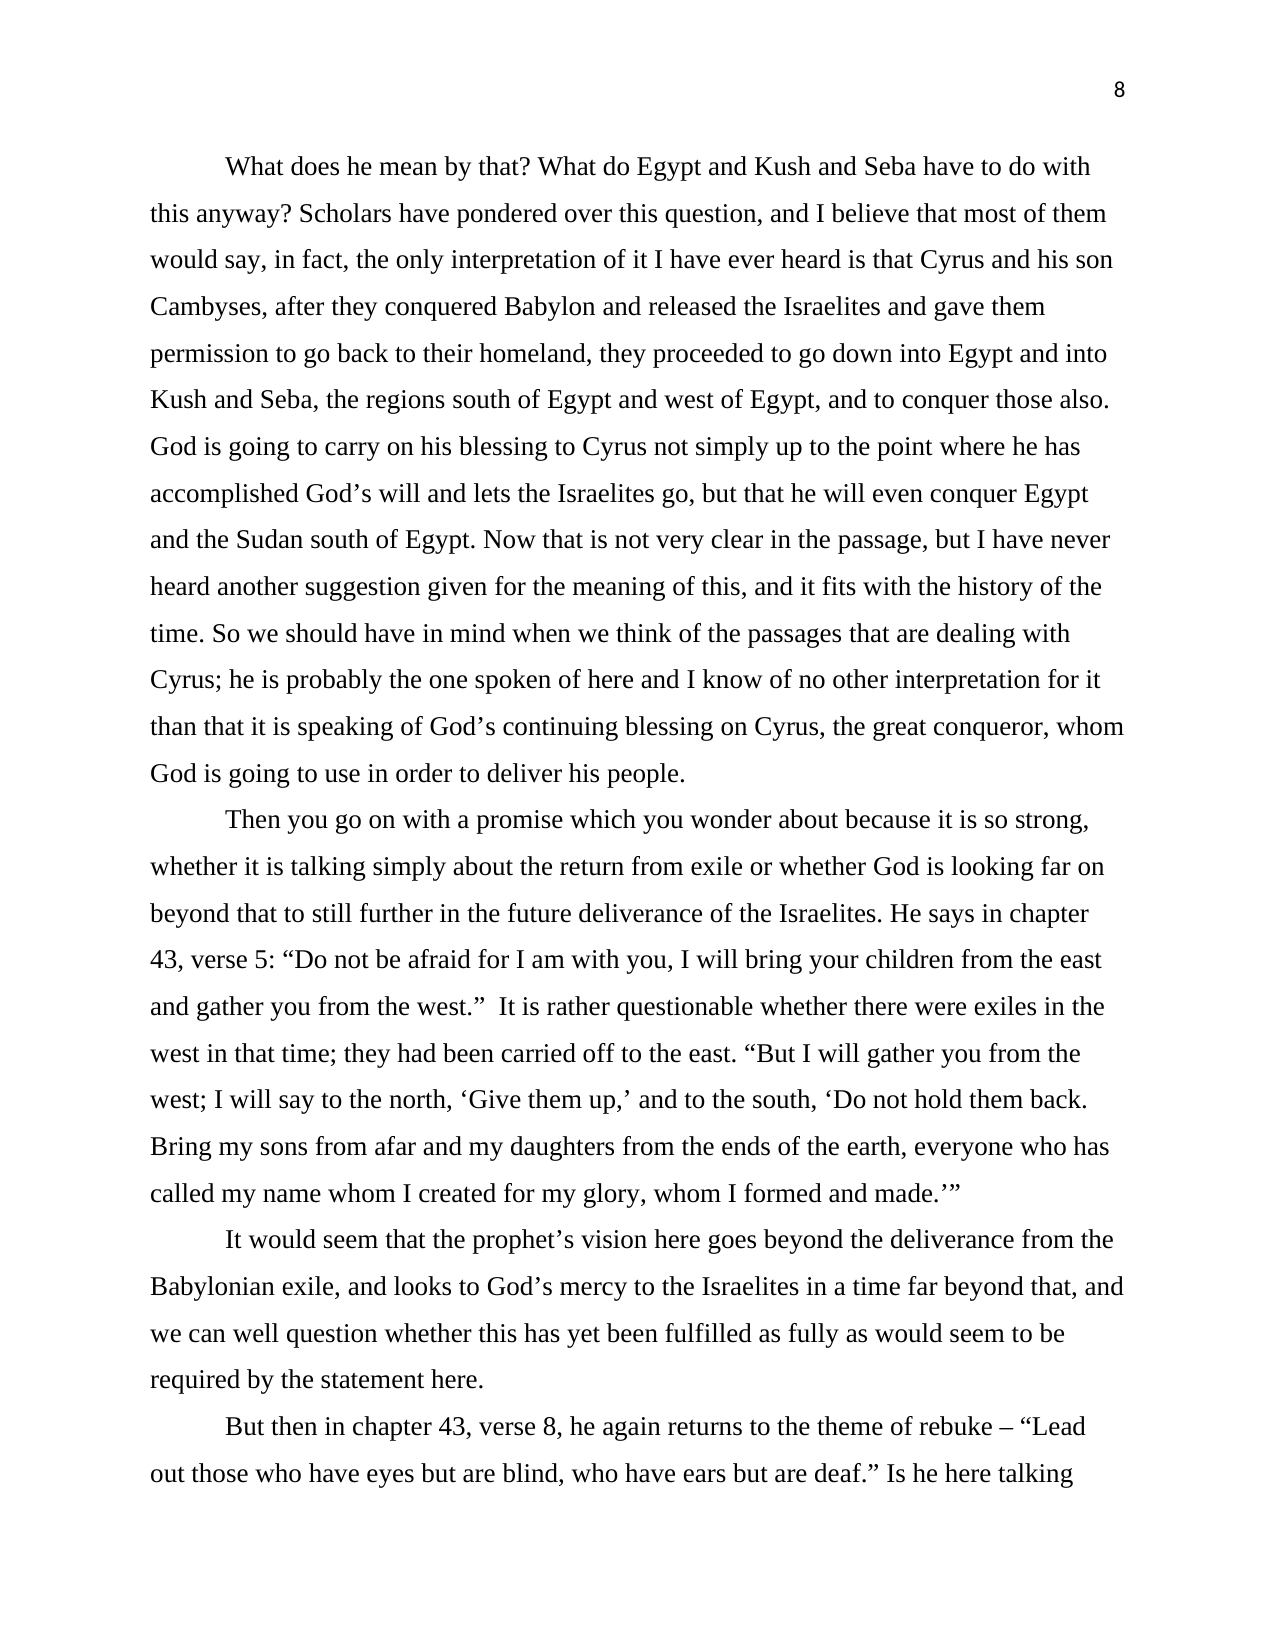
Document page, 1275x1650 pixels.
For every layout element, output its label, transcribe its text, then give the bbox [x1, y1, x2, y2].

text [150, 1223, 1125, 1488]
text What does he mean by that? What do Egypt and Kush and Seba have to do with this anyway? Scholars have pondered over this question, and I believe that most of them would say, in fact, the only interpretation of it I have ever heard is that Cyrus and his son Cambyses, after they conquered Babylon and released the Israelites and gave them permission to go back to their homeland, they proceeded to go down into Egypt and into Kush and Seba, the regions south of Egypt and west of Egypt, and to conquer those also. God is going to carry on his blessing to Cyrus not simply up to the point where he has accomplished God’s will and lets the Israelites go, but that he will even conquer Egypt and the Sudan south of Egypt. Now that is not very clear in the passage, but I have never heard another suggestion given for the meaning of this, and it fits with the history of the time. So we should have in mind when we think of the passages that are dealing with Cyrus; he is probably the one spoken of here and I know of no other interpretation for it than that it is speaking of God’s continuing blessing on Cyrus, the great conqueror, whom God is going to use in order to deliver his people. Then you go on with a promise which you wonder about because it is so strong, whether it is talking simply about the return from exile or whether God is looking far on beyond that to still further in the future deliverance of the Israelites. He says in chapter 43, verse 5: “Do not be afraid for I am with you, I will bring your children from the east and gather you from the west.” It is rather questionable whether there were exiles in the west in that time; they had been carried off to the east. “But I will gather you from the west; I will say to the north, ‘Give them up,’ and to the south, ‘Do not hold them back. Bring my sons from afar and my daughters from the ends of the earth, everyone who has called my name whom I created for my glory, whom I formed and made.’” [150, 150, 1125, 1208]
